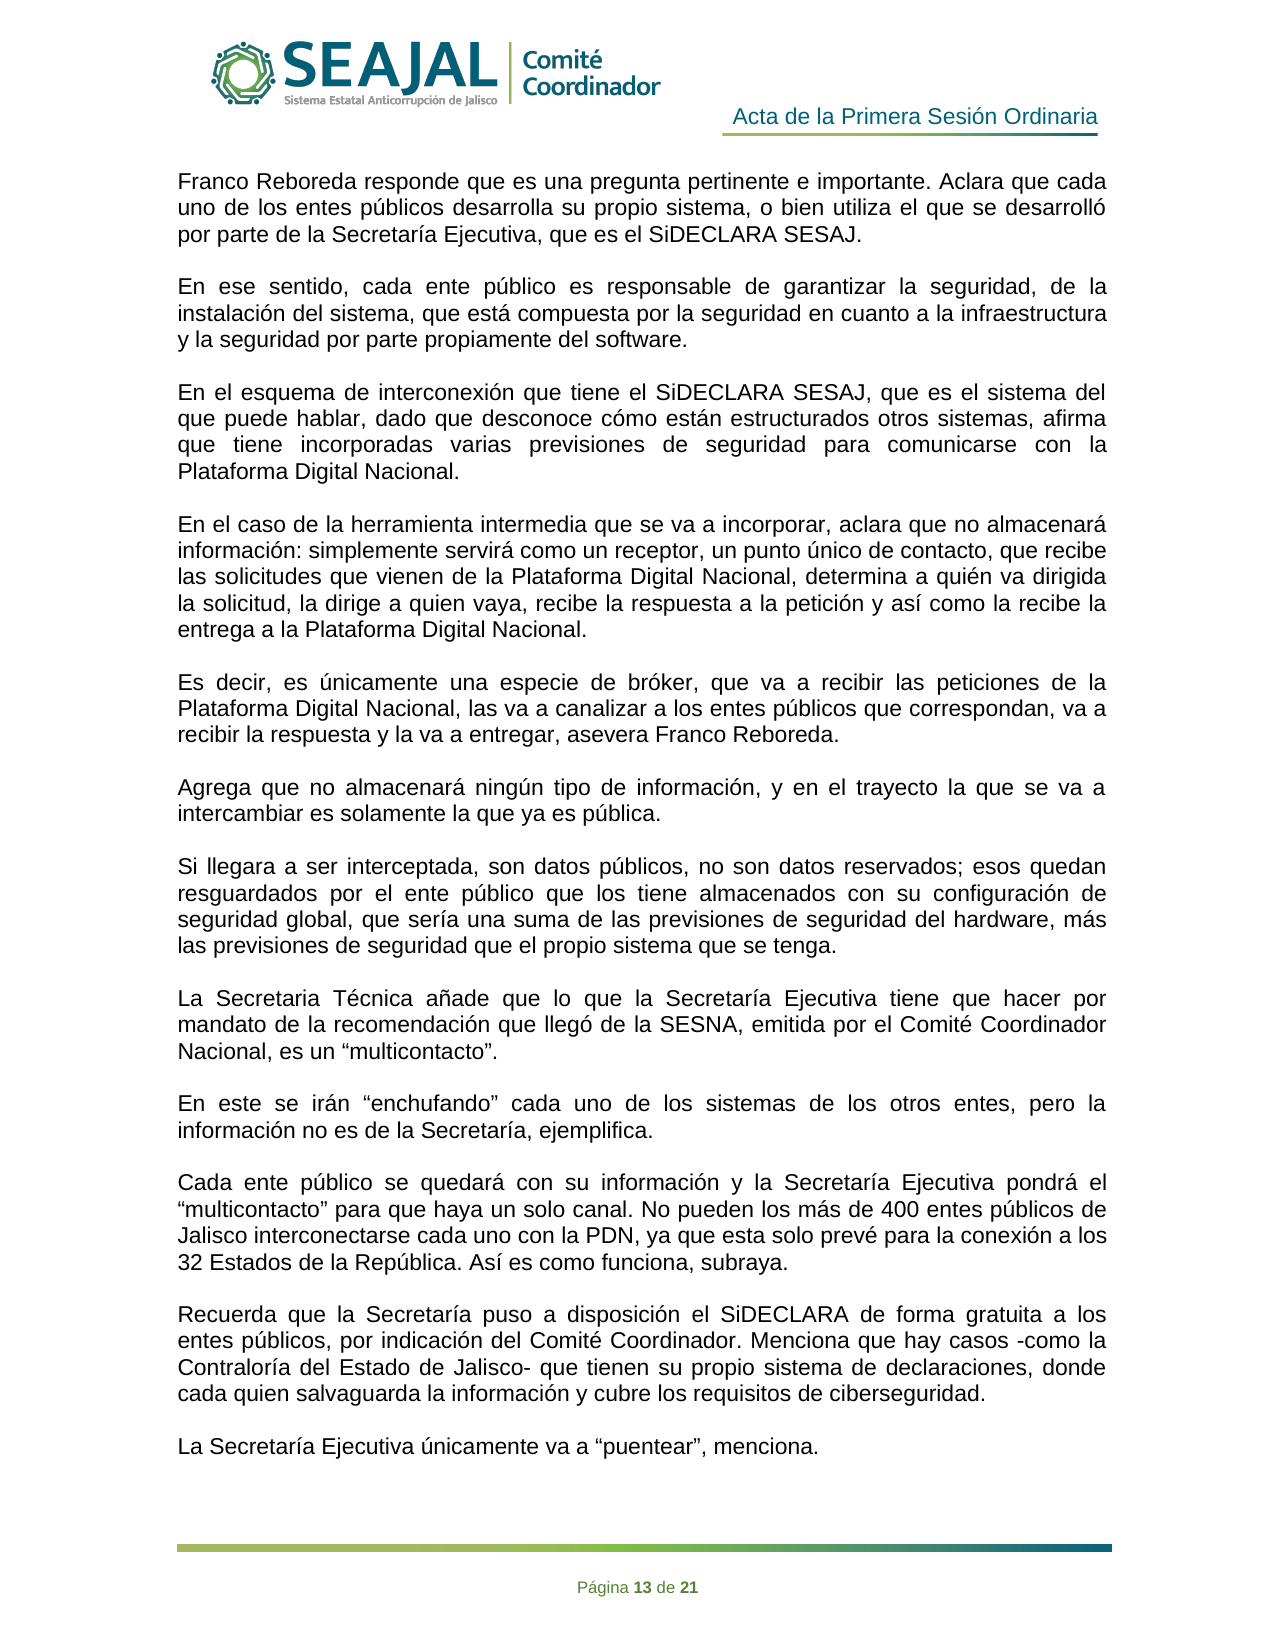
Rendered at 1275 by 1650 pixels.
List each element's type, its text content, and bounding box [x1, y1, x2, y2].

text En el caso de la herramienta intermedia que se va a incorporar, aclara que no almacenará información: simplemente servirá como un receptor, un punto único de contacto, que recibe las solicitudes que vienen de la Plataforma Digital Nacional, determina a quién va dirigida la solicitud, la dirige a quien vaya, recibe la respuesta a la petición y así como la recibe la entrega a la Plataforma Digital Nacional. [177, 511, 1107, 642]
picture [177, 28, 695, 113]
text Franco Reboreda responde que es una pregunta pertinente e importante. Aclara que cada uno de los entes públicos desarrolla su propio sistema, o bien utiliza el que se desarrolló por parte de la Secretaría Ejecutiva, que es el SiDECLARA SESAJ. [177, 168, 1107, 247]
text Agrega que no almacenará ningún tipo de información, y en el trayecto la que se va a intercambiar es solamente la que ya es pública. [177, 774, 1107, 827]
text Recuerda que la Secretaría puso a disposición el SiDECLARA de forma gratuita a los entes públicos, por indicación del Comité Coordinador. Menciona que hay casos -como la Contraloría del Estado de Jalisco- que tienen su propio sistema de declaraciones, donde cada quien salvaguarda la información y cubre los requisitos de ciberseguridad. [177, 1301, 1107, 1407]
text Es decir, es únicamente una especie de bróker, que va a recibir las peticiones de la Plataforma Digital Nacional, las va a canalizar a los entes públicos que correspondan, va a recibir la respuesta y la va a entregar, asevera Franco Reboreda. [177, 669, 1107, 748]
text En este se irán “enchufando” cada uno de los sistemas de los otros entes, pero la información no es de la Secretaría, ejemplifica. [177, 1090, 1107, 1143]
text La Secretaria Técnica añade que lo que la Secretaría Ejecutiva tiene que hacer por mandato de la recomendación que llegó de la SESNA, emitida por el Comité Coordinador Nacional, es un “multicontacto”. [177, 985, 1107, 1064]
text En el esquema de interconexión que tiene el SiDECLARA SESAJ, que es el sistema del que puede hablar, dado que desconoce cómo están estructurados otros sistemas, afirma que tiene incorporadas varias previsiones de seguridad para comunicarse con la Plataforma Digital Nacional. [177, 379, 1107, 484]
picture [177, 1544, 1112, 1552]
text En ese sentido, cada ente público es responsable de garantizar la seguridad, de la instalación del sistema, que está compuesta por la seguridad en cuanto a la infraestructura y la seguridad por parte propiamente del software. [177, 273, 1107, 352]
text Cada ente público se quedará con su información y la Secretaría Ejecutiva pondrá el “multicontacto” para que haya un solo canal. No pueden los más de 400 entes públicos de Jalisco interconectarse cada uno con la PDN, ya que esta solo prevé para la conexión a los 32 Estados de la República. Así es como funciona, subraya. [177, 1169, 1107, 1275]
text La Secretaría Ejecutiva únicamente va a “puentear”, menciona. [177, 1433, 1107, 1459]
text Si llegara a ser interceptada, son datos públicos, no son datos reservados; esos quedan resguardados por el ente público que los tiene almacenados con su configuración de seguridad global, que sería una suma de las previsiones de seguridad del hardware, más las previsiones de seguridad que el propio sistema que se tenga. [177, 853, 1107, 958]
